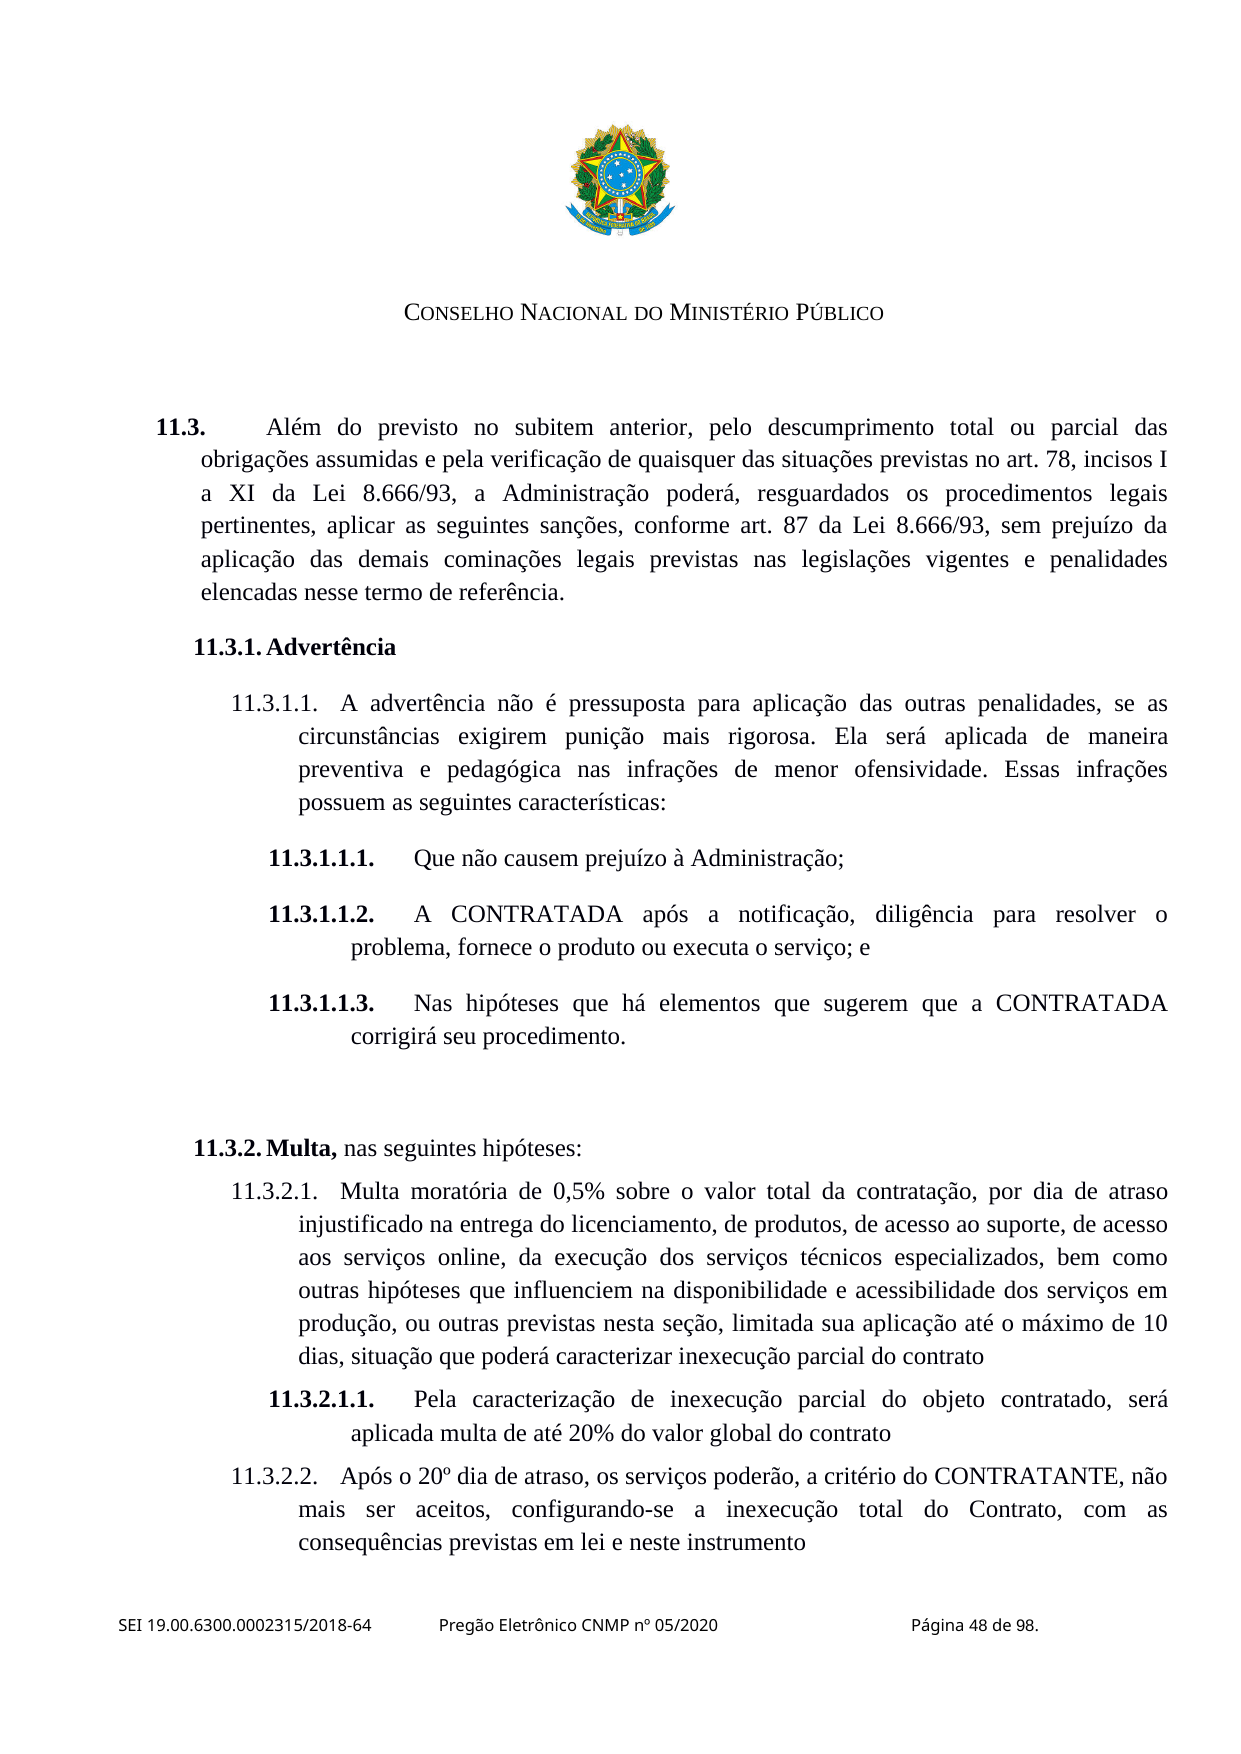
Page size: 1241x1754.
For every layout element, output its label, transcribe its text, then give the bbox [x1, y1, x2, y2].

list Advertência [193, 632, 1169, 661]
list Além do previsto no subitem anterior, pelo descumprimento total ou parcial das obrigações assumidas e pela verificação de quaisquer das situações previstas no art. 78, incisos I a XI da Lei 8.666/93, a Administração poderá, resguardados os procedimentos legais pertinentes, aplicar as seguintes sanções, conforme art. 87 da Lei 8.666/93, sem prejuízo da aplicação das demais cominações legais previstas nas legislações vigentes e penalidades elencadas nesse termo de referência. [156, 412, 1169, 605]
list Após o 20º dia de atraso, os serviços poderão, a critério do CONTRATANTE, não mais ser aceitos, configurando-se a inexecução total do Contrato, com as consequências previstas em lei e neste instrumento [231, 1461, 1169, 1556]
list Multa, nas seguintes hipóteses: [193, 1133, 1169, 1161]
list A CONTRATADA após a notificação, diligência para resolver o problema, fornece o produto ou executa o serviço; e [268, 899, 1169, 961]
list Multa moratória de 0,5% sobre o valor total da contratação, por dia de atraso injustificado na entrega do licenciamento, de produtos, de acesso ao suporte, de acesso aos serviços online, da execução dos serviços técnicos especializados, bem como outras hipóteses que influenciem na disponibilidade e acessibilidade dos serviços em produção, ou outras previstas nesta seção, limitada sua aplicação até o máximo de 10 dias, situação que poderá caracterizar inexecução parcial do contrato [231, 1176, 1169, 1370]
list Que não causem prejuízo à Administração; [268, 843, 1169, 872]
list A advertência não é pressuposta para aplicação das outras penalidades, se as circunstâncias exigirem punição mais rigorosa. Ela será aplicada de maneira preventiva e pedagógica nas infrações de menor ofensividade. Essas infrações possuem as seguintes características: [231, 688, 1169, 816]
list Pela caracterização de inexecução parcial do objeto contratado, será aplicada multa de até 20% do valor global do contrato [268, 1384, 1169, 1446]
list Nas hipóteses que há elementos que sugerem que a CONTRATADA corrigirá seu procedimento. [268, 988, 1169, 1050]
